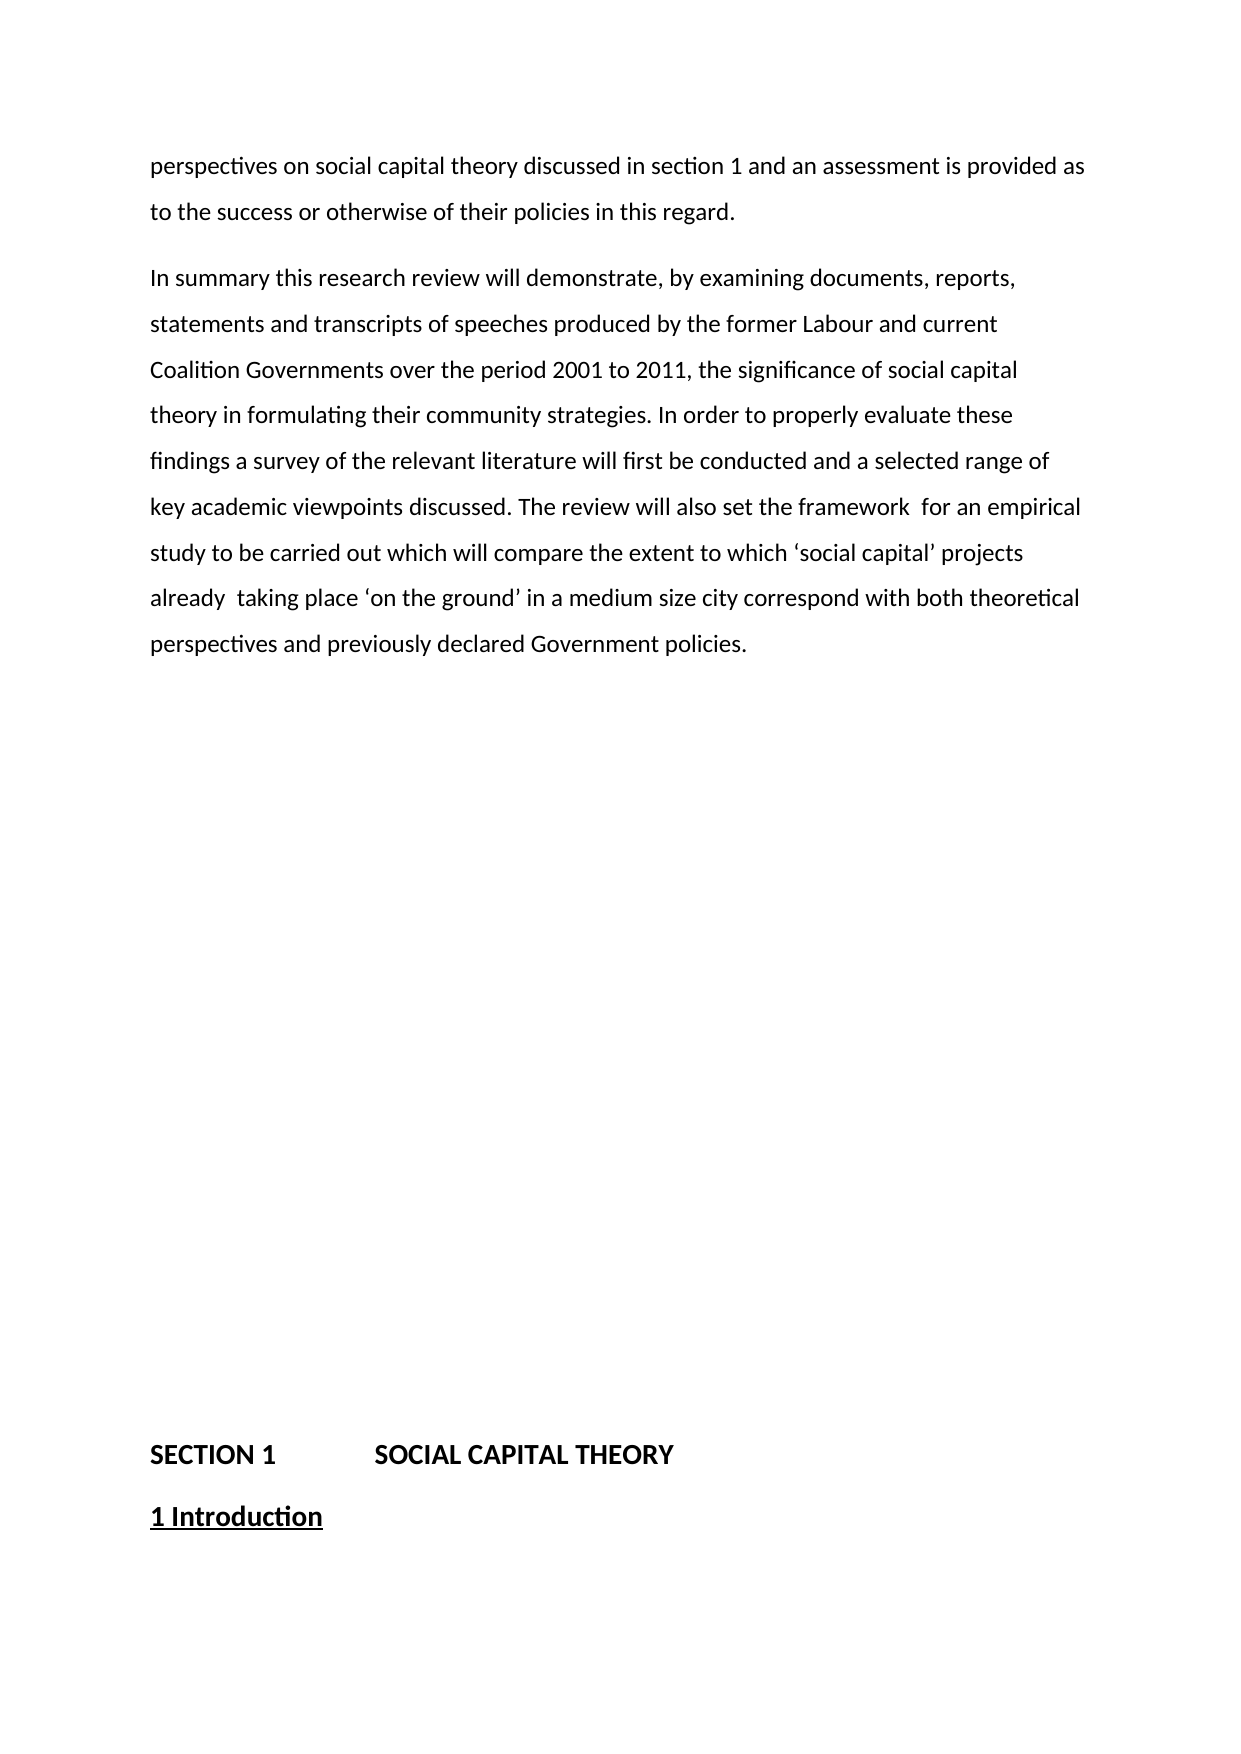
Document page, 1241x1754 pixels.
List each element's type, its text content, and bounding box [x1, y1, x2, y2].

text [150, 150, 1090, 226]
text In summary this research review will demonstrate, by examining documents, reports, statements and transcripts of speeches produced by the former Labour and current Coalition Governments over the period 2001 to 2011, the significance of social capital theory in formulating their community strategies. In order to properly evaluate these findings a survey of the relevant literature will first be conducted and a selected range of key academic viewpoints discussed. The review will also set the framework for an empirical study to be carried out which will compare the extent to which ‘social capital’ projects already taking place ‘on the ground’ in a medium size city correspond with both theoretical perspectives and previously declared Government policies. [150, 262, 1090, 659]
text SECTION 1 SOCIAL CAPITAL THEORY [150, 1436, 1090, 1472]
text 1 Introduction [150, 1498, 1090, 1533]
